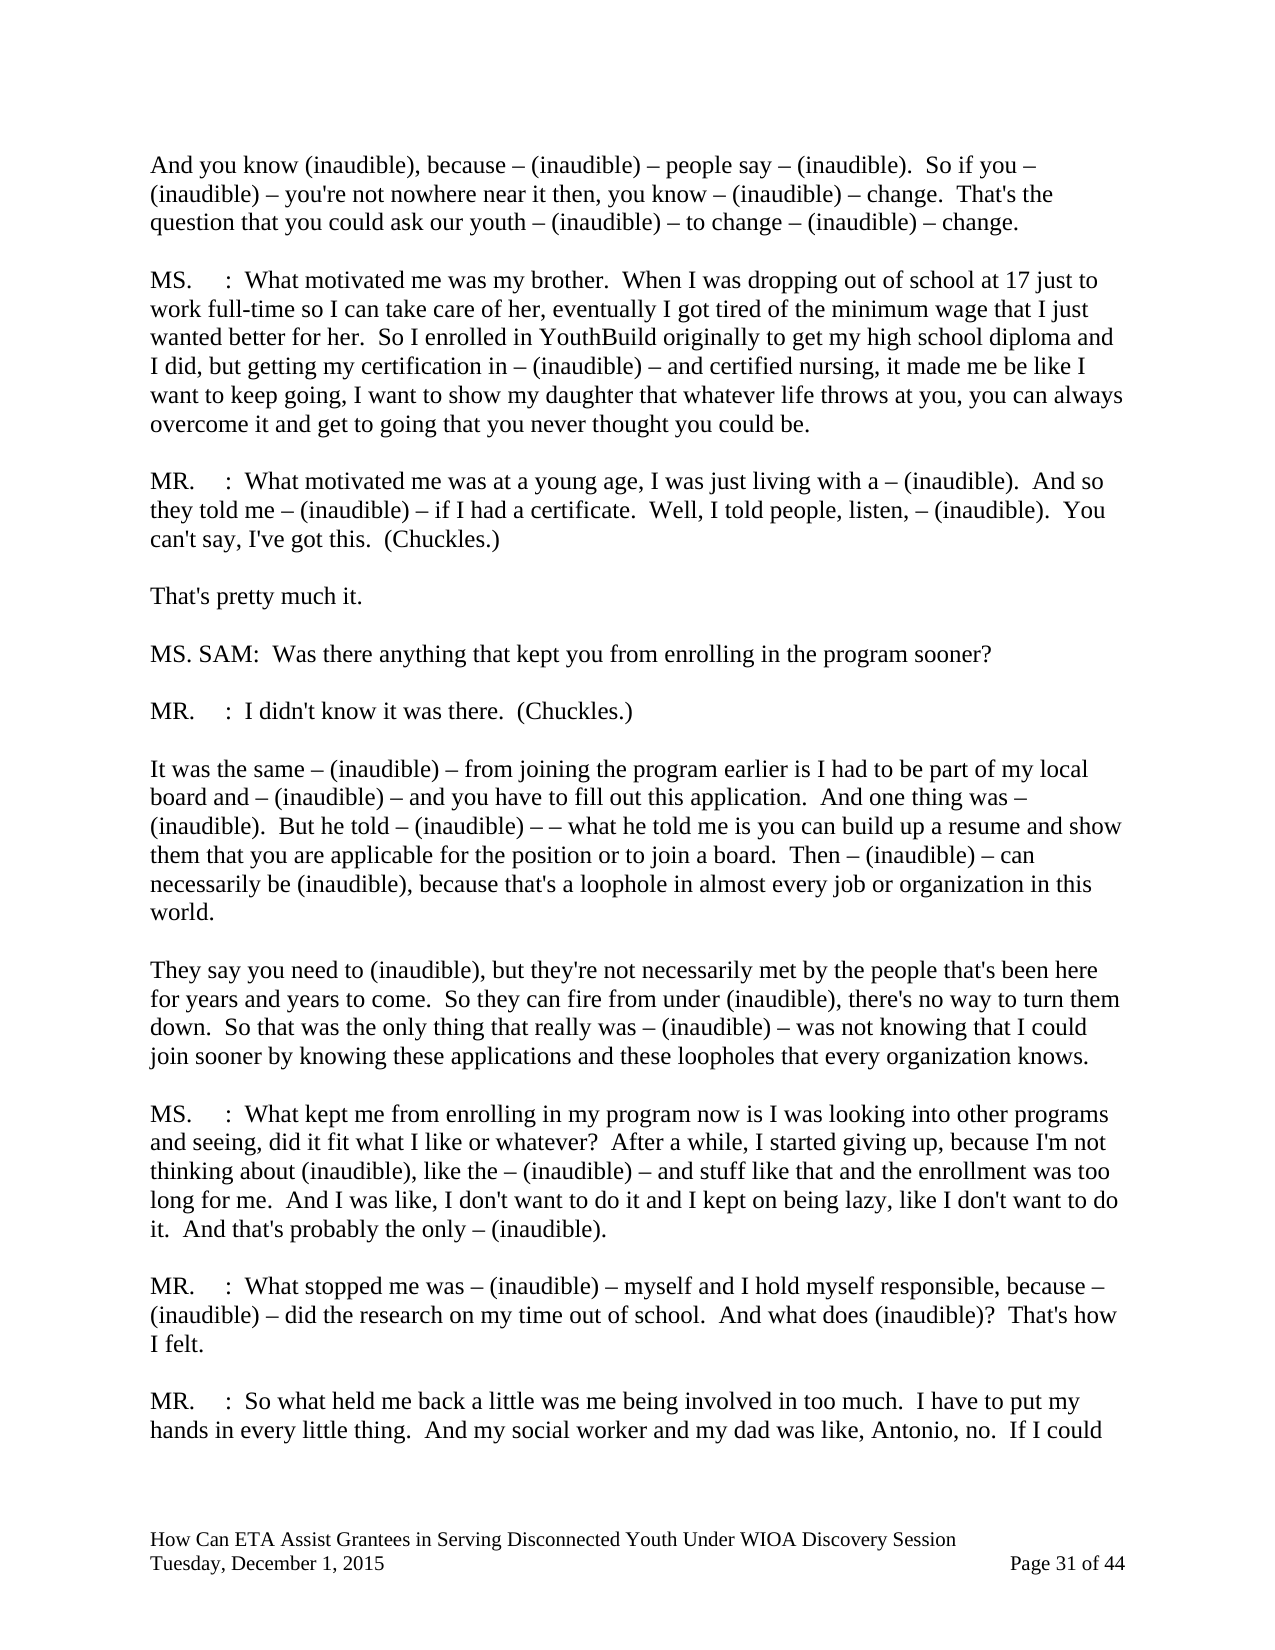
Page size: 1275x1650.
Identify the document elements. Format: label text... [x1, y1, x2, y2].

text It was the same – (inaudible) – from joining the program earlier is I had to be part of my local board and – (inaudible) – and you have to fill out this application. And one thing was – (inaudible). But he told – (inaudible) – – what he told me is you can build up a resume and show them that you are applicable for the position or to join a board. Then – (inaudible) – can necessarily be (inaudible), because that's a loophole in almost every job or organization in this world. [150, 754, 1125, 926]
text MR. : What motivated me was at a young age, I was just living with a – (inaudible). And so they told me – (inaudible) – if I had a certificate. Well, I told people, listen, – (inaudible). You can't say, I've got this. (Chuckles.) [150, 466, 1125, 552]
text MS. : What motivated me was my brother. When I was dropping out of school at 17 just to work full-time so I can take care of her, eventually I got tired of the minimum wage that I just wanted better for her. So I enrolled in YouthBuild originally to get my high school diploma and I did, but getting my certification in – (inaudible) – and certified nursing, it made me be like I want to keep going, I want to show my daughter that whatever life throws at you, you can always overcome it and get to going that you never thought you could be. [150, 265, 1125, 437]
text MS. : What kept me from enrolling in my program now is I was looking into other programs and seeing, did it fit what I like or whatever? After a while, I started giving up, because I'm not thinking about (inaudible), like the – (inaudible) – and stuff like that and the enrollment was too long for me. And I was like, I don't want to do it and I kept on being lazy, like I don't want to do it. And that's probably the only – (inaudible). [150, 1099, 1125, 1242]
text That's pretty much it. [150, 581, 1125, 610]
text MR. : I didn't know it was there. (Chuckles.) [150, 696, 1125, 725]
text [150, 1386, 1125, 1444]
text And you know (inaudible), because – (inaudible) – people say – (inaudible). So if you – (inaudible) – you're not nowhere near it then, you know – (inaudible) – change. That's the question that you could ask our youth – (inaudible) – to change – (inaudible) – change. [150, 150, 1125, 236]
text MR. : What stopped me was – (inaudible) – myself and I hold myself responsible, because – (inaudible) – did the research on my time out of school. And what does (inaudible)? That's how I felt. [150, 1271, 1125, 1357]
text MS. SAM: Was there anything that kept you from enrolling in the program sooner? [150, 639, 1125, 667]
text They say you need to (inaudible), but they're not necessarily met by the people that's been here for years and years to come. So they can fire from under (inaudible), there's no way to turn them down. So that was the only thing that really was – (inaudible) – was not knowing that I could join sooner by knowing these applications and these loopholes that every organization knows. [150, 955, 1125, 1070]
